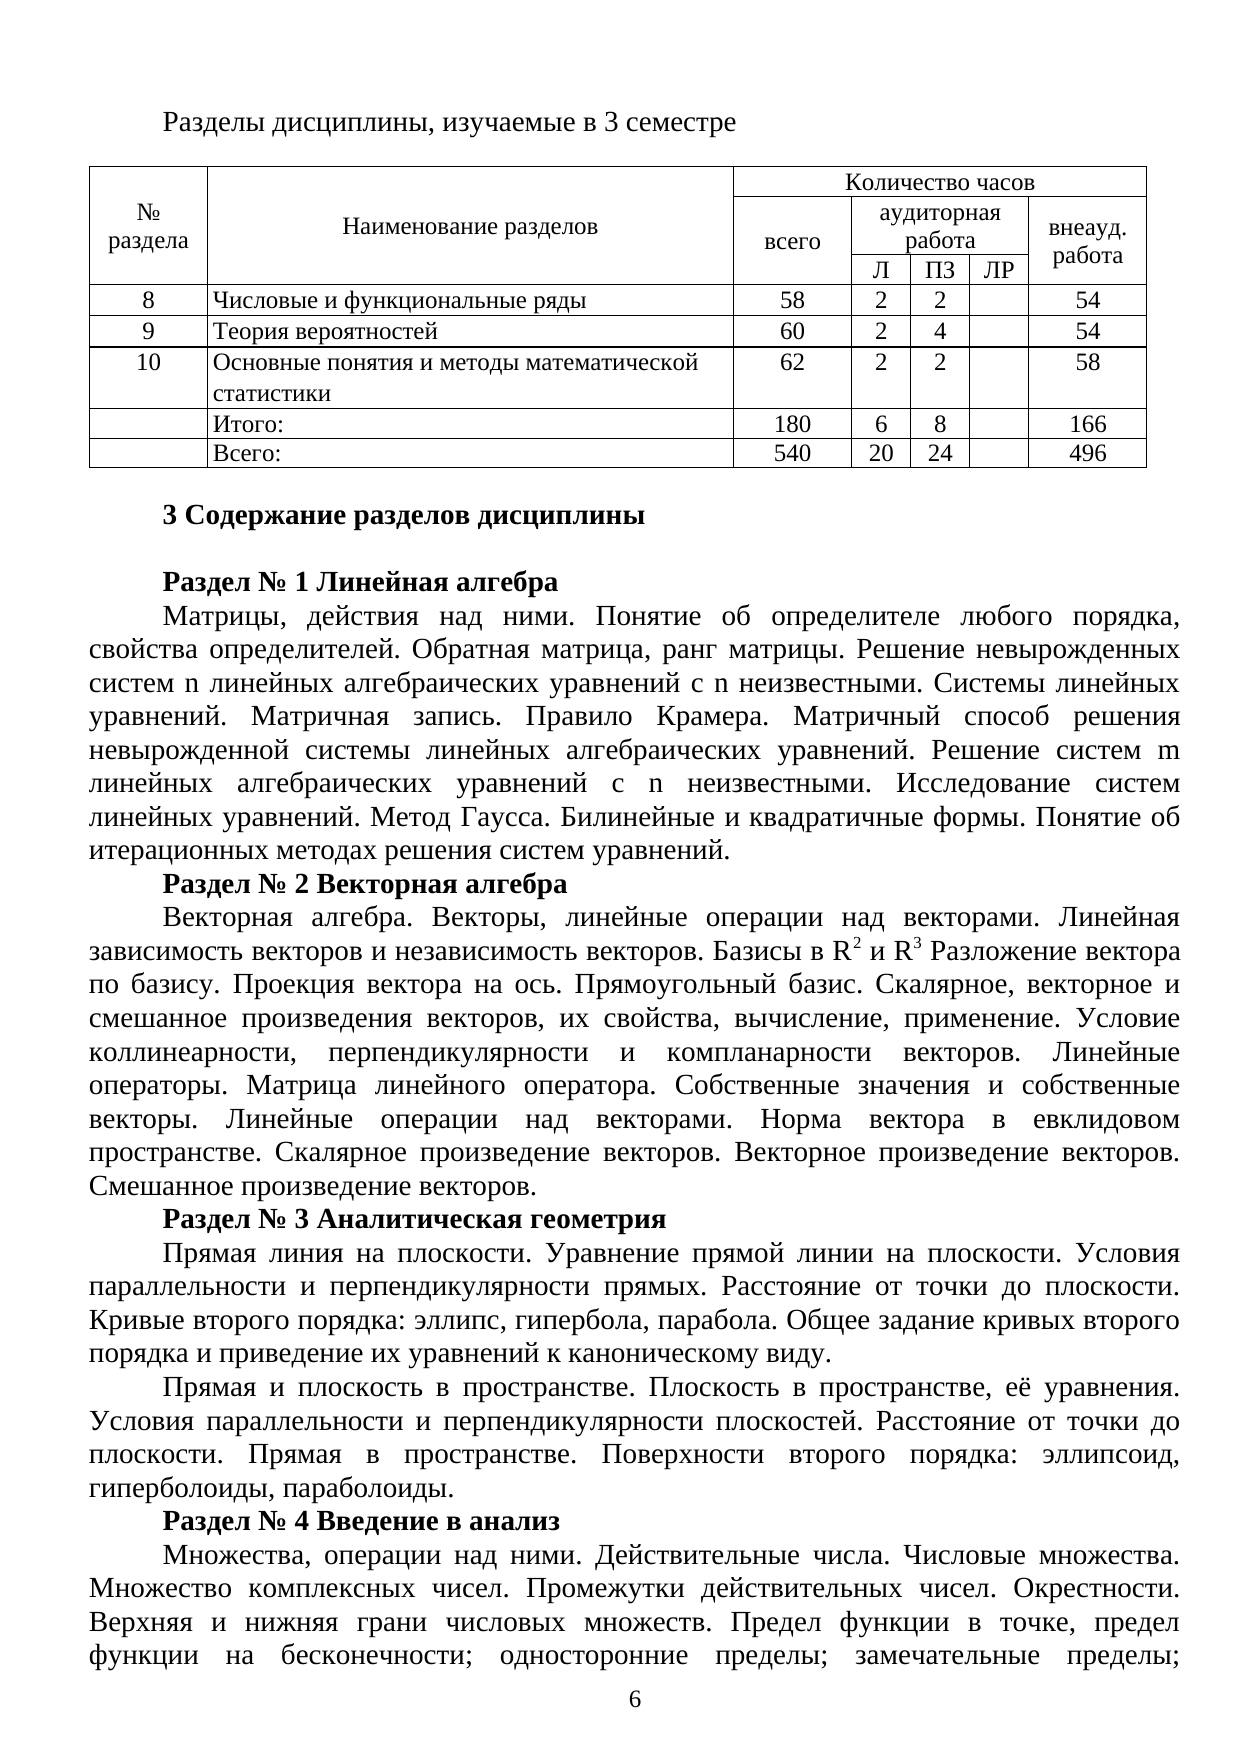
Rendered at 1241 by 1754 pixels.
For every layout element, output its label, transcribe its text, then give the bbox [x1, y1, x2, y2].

table_cell 60 [734, 316, 851, 346]
table_cell Основные понятия и методы математической статистики [208, 348, 733, 408]
table_header Наименование разделов [208, 167, 733, 284]
table_cell всего [734, 197, 851, 284]
table_cell 180 [734, 409, 851, 437]
table_cell 2 [911, 285, 969, 315]
table_cell [90, 439, 207, 467]
table_cell 9 [90, 316, 207, 346]
table_cell 2 [911, 348, 969, 408]
text 3 Содержание разделов дисциплины [89, 497, 1181, 531]
table_cell 54 [1029, 285, 1146, 315]
table_cell Числовые и функциональные ряды [208, 285, 733, 315]
table_cell Итого: [208, 409, 733, 437]
table_cell [970, 285, 1028, 315]
table_cell 8 [90, 285, 207, 315]
table_cell 20 [852, 439, 910, 467]
table_cell 4 [911, 316, 969, 346]
table_cell Всего: [208, 439, 733, 467]
table_cell 2 [852, 285, 910, 315]
table_header Количество часов [734, 167, 1146, 196]
text Раздел № 3 Аналитическая геометрия [89, 1201, 1181, 1235]
table_cell 2 [852, 348, 910, 408]
text Раздел № 2 Векторная алгебра [89, 866, 1181, 899]
table_cell 24 [911, 439, 969, 467]
table_cell ПЗ [911, 255, 969, 284]
table_cell 6 [852, 409, 910, 437]
table_cell [970, 348, 1028, 408]
table_cell Л [852, 255, 910, 284]
table_cell [970, 316, 1028, 346]
text Матрицы, действия над ними. Понятие об определителе любого порядка, свойства определителей. Обратная матрица, ранг матрицы. Решение невырожденных систем n линейных алгебраических уравнений с n неизвестными. Системы линейных уравнений. Матричная запись. Правило Крамера. Матричный способ решения невырожденной системы линейных алгебраических уравнений. Решение систем m линейных алгебраических уравнений с n неизвестными. Исследование систем линейных уравнений. Метод Гаусса. Билинейные и квадратичные формы. Понятие об итерационных методах решения систем уравнений. [89, 598, 1181, 866]
table_cell [970, 439, 1028, 467]
text Разделы дисциплины, изучаемые в 3 семестре [89, 104, 1181, 137]
table_cell 58 [734, 285, 851, 315]
table_cell 62 [734, 348, 851, 408]
table_cell 2 [852, 316, 910, 346]
table_cell 8 [911, 409, 969, 437]
table_cell 54 [1029, 316, 1146, 346]
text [89, 1537, 1181, 1671]
table_header № раздела [90, 167, 207, 284]
table_cell 58 [1029, 348, 1146, 408]
table_cell аудиторная работа [852, 197, 1028, 254]
table_cell Теория вероятностей [208, 316, 733, 346]
text Векторная алгебра. Векторы, линейные операции над векторами. Линейная зависимость векторов и независимость векторов. Базисы в R2 и R3 Разложение вектора по базису. Проекция вектора на ось. Прямоугольный базис. Скалярное, векторное и смешанное произведения векторов, их свойства, вычисление, применение. Условие коллинеарности, перпендикулярности и компланарности векторов. Линейные операторы. Матрица линейного оператора. Собственные значения и собственные векторы. Линейные операции над векторами. Норма вектора в евклидовом пространстве. Скалярное произведение векторов. Векторное произведение векторов. Смешанное произведение векторов. [89, 899, 1181, 1201]
table_cell 166 [1029, 409, 1146, 437]
text Раздел № 1 Линейная алгебра [89, 564, 1181, 598]
table_cell 496 [1029, 439, 1146, 467]
text Раздел № 4 Введение в анализ [89, 1503, 1181, 1537]
table_cell ЛР [970, 255, 1028, 284]
text Прямая линия на плоскости. Уравнение прямой линии на плоскости. Условия параллельности и перпендикулярности прямых. Расстояние от точки до плоскости. Кривые второго порядка: эллипс, гипербола, парабола. Общее задание кривых второго порядка и приведение их уравнений к каноническому виду. [89, 1235, 1181, 1369]
table_cell 540 [734, 439, 851, 467]
table_cell 10 [90, 348, 207, 408]
table_cell [90, 409, 207, 437]
table_cell внеауд. работа [1029, 197, 1146, 284]
text Прямая и плоскость в пространстве. Плоскость в пространстве, её уравнения. Условия параллельности и перпендикулярности плоскостей. Расстояние от точки до плоскости. Прямая в пространстве. Поверхности второго порядка: эллипсоид, гиперболоиды, параболоиды. [89, 1369, 1181, 1503]
table_cell [970, 409, 1028, 437]
